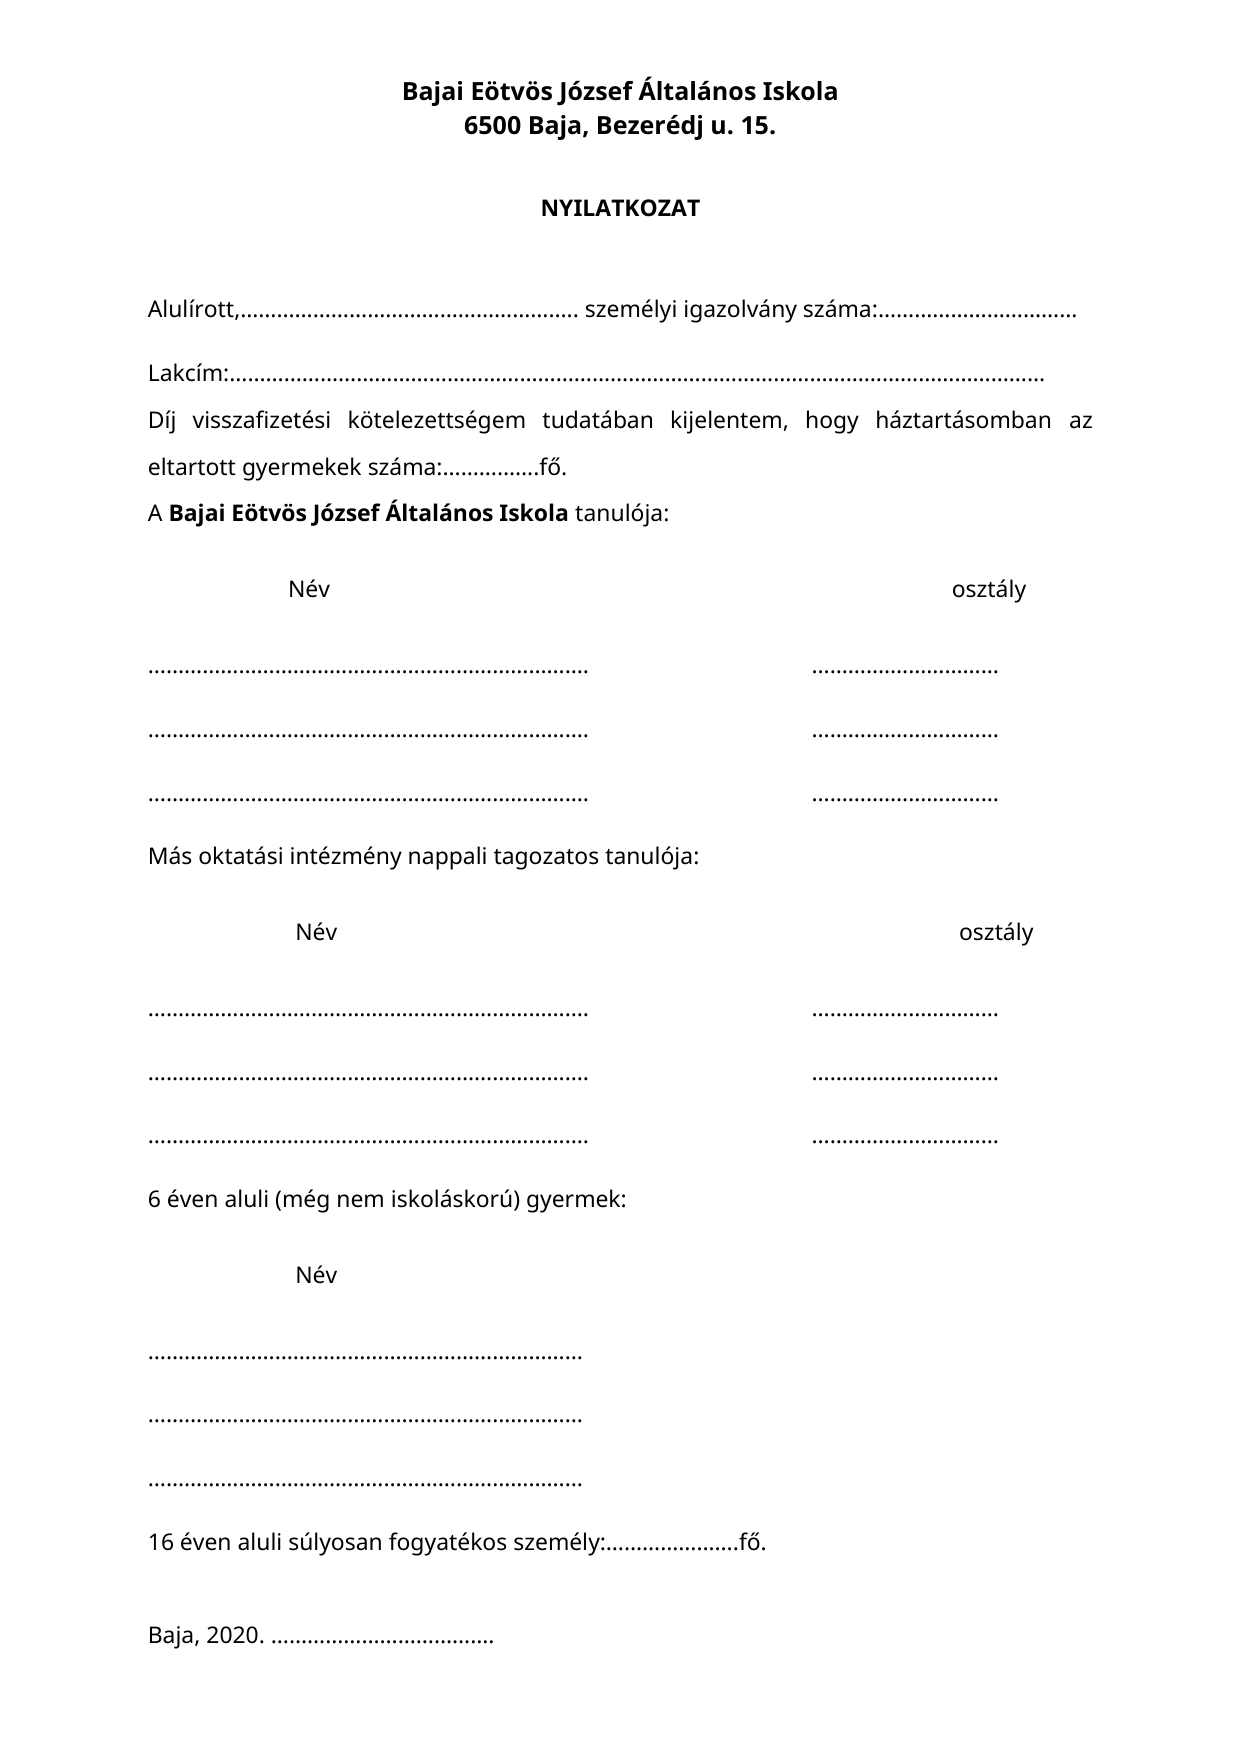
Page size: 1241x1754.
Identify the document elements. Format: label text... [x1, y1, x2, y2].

text Név [221, 1259, 1092, 1290]
text ……………………………………………………………… [148, 1462, 1092, 1493]
text ……………………………………………………………… [148, 1335, 1092, 1366]
text ……………………………………………………………… [148, 1398, 1092, 1430]
text ………………………………………………………………. ……….………………… [148, 992, 1092, 1023]
text A Bajai Eötvös József Általános Iskola tanulója: [148, 497, 1092, 529]
text 16 éven aluli súlyosan fogyatékos személy:………………….fő. [148, 1526, 1092, 1557]
text ………………………………………………………………. ……….………………… [148, 713, 1092, 744]
text ………………………………………………………………. ……….………………… [148, 1119, 1092, 1151]
text Alulírott,……………………………………………….. személyi igazolvány száma:…………………………… [148, 293, 1092, 324]
text Baja, 2020. ………………………………. [148, 1619, 1092, 1651]
text Díj visszafizetési kötelezettségem tudatában kijelentem, hogy háztartásomban az eltartott gyermekek száma:…………….fő. [148, 404, 1092, 482]
text NYILATKOZAT [148, 192, 1092, 224]
text Név osztály [221, 916, 1092, 947]
text ………………………………………………………………. ……….………………… [148, 649, 1092, 681]
text Más oktatási intézmény nappali tagozatos tanulója: [148, 840, 1092, 871]
text 6 éven aluli (még nem iskoláskorú) gyermek: [148, 1183, 1092, 1214]
text Lakcím:……………………………………………………………………………………………………………………… [148, 357, 1092, 388]
text Név osztály [148, 573, 1092, 605]
text ………………………………………………………………. ……….………………… [148, 1056, 1092, 1087]
text ………………………………………………………………. ……….………………… [148, 777, 1092, 808]
